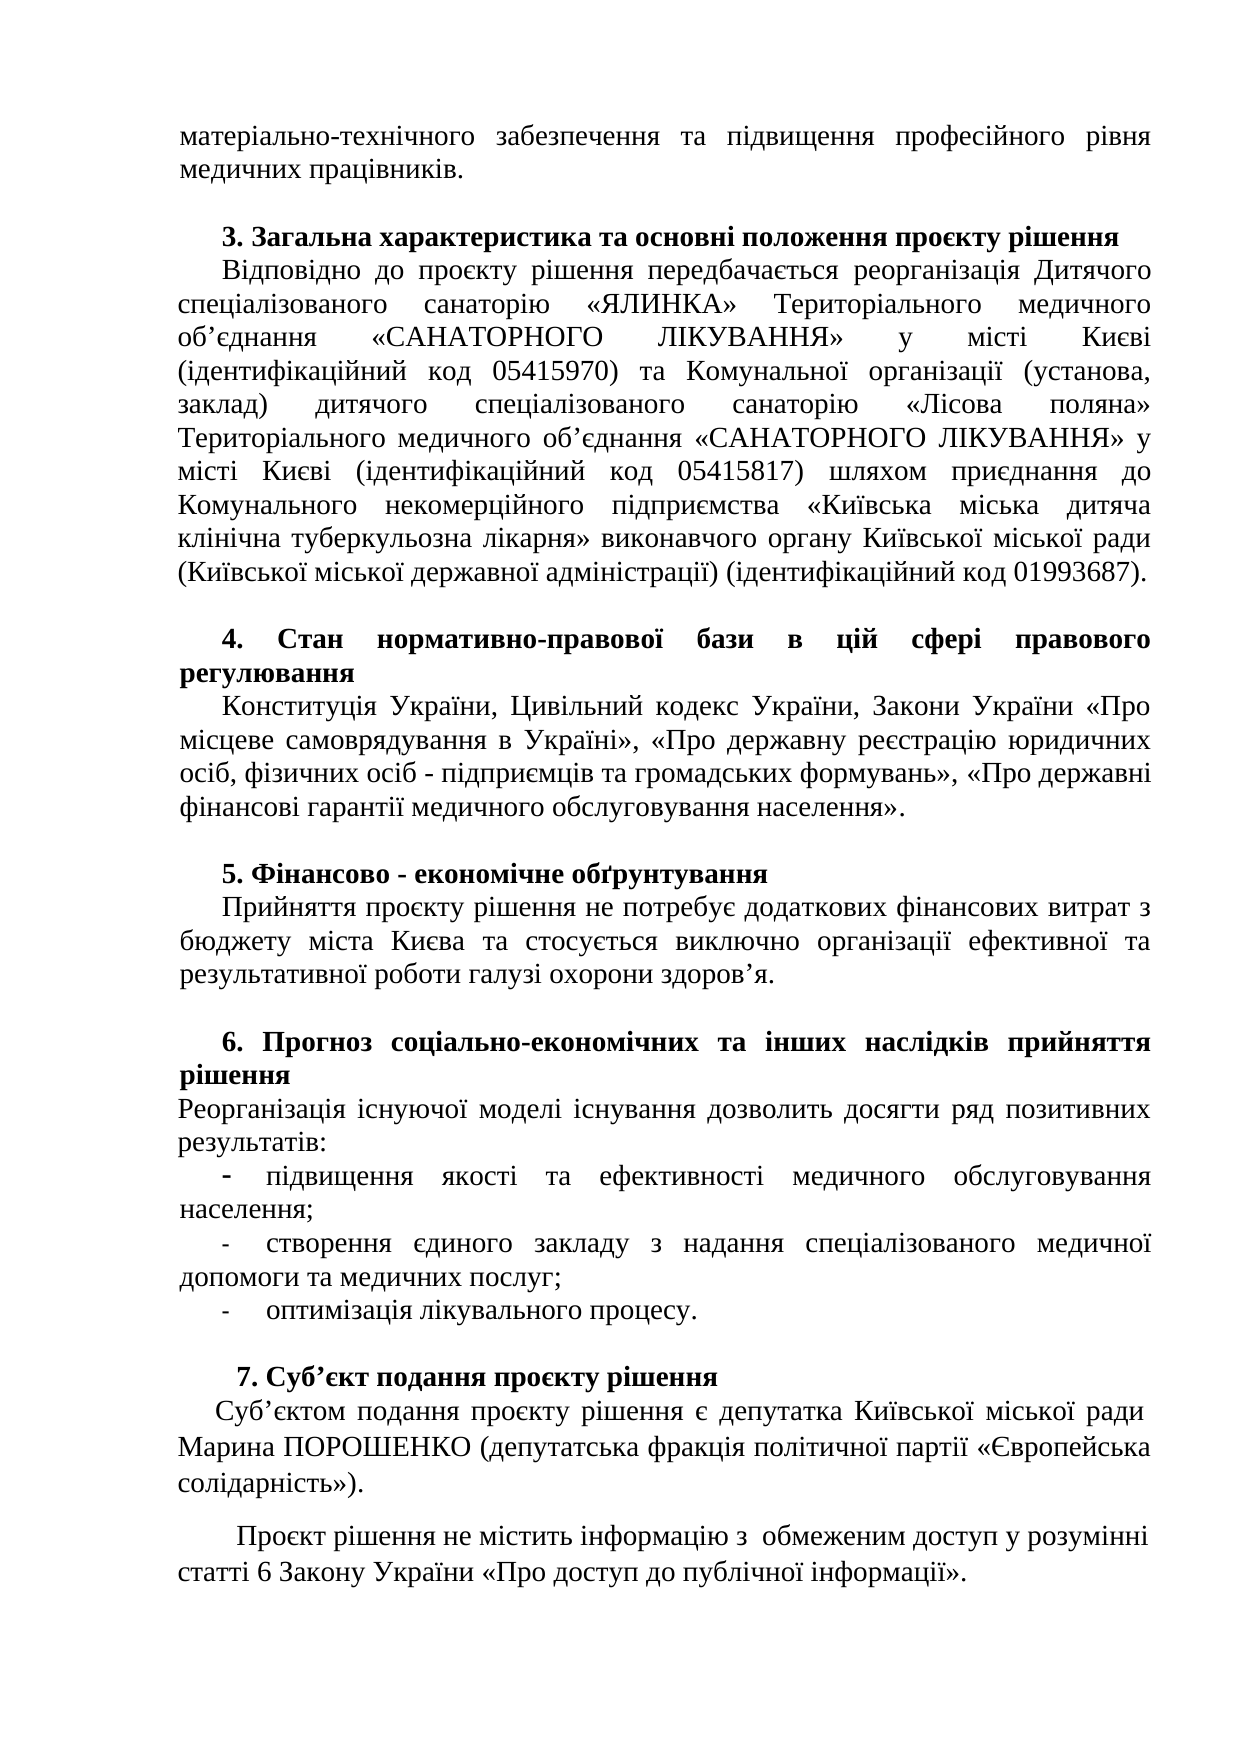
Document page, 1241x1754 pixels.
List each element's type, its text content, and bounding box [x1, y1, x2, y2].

list оптимізація лікувального процесу. [179, 1292, 1152, 1326]
text 5. Фінансово - економічне обґрунтування [179, 856, 1152, 889]
text Прийняття проєкту рішення не потребує додаткових фінансових витрат з бюджету міста Києва та стосується виключно організації ефективної та результативної роботи галузі охорони здоров’я. [179, 889, 1152, 990]
text 4. Стан нормативно-правової бази в цій сфері правового регулювання [179, 621, 1152, 688]
text Проєкт рішення не містить інформацію з обмеженим доступ у розумінні статті 6 Закону України «Про доступ до публічної інформації». [177, 1518, 1152, 1588]
text Конституція України, Цивільний кодекс України, Закони України «Про місцеве самоврядування в Україні», «Про державну реєстрацію юридичних осіб, фізичних осіб - підприємців та громадських формувань», «Про державні фінансові гарантії медичного обслуговування населення». [179, 688, 1152, 822]
list 7. Суб’єкт подання проєкту рішення [236, 1359, 1152, 1393]
list створення єдиного закладу з надання спеціалізованого медичної допомоги та медичних послуг; [179, 1225, 1152, 1292]
text 6. Прогноз соціально-економічних та інших наслідків прийняття рішення [179, 1024, 1152, 1091]
text Реорганізація існуючої моделі існування дозволить досягти ряд позитивних результатів: [177, 1091, 1152, 1158]
list підвищення якості та ефективності медичного обслуговування населення; [179, 1158, 1152, 1225]
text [179, 118, 1152, 185]
text Відповідно до проєкту рішення передбачається реорганізація Дитячого спеціалізованого санаторію «ЯЛИНКА» Територіального медичного об’єднання «САНАТОРНОГО ЛІКУВАННЯ» у місті Києві (ідентифікаційний код 05415970) та Комунальної організації (установа, заклад) дитячого спеціалізованого санаторію «Лісова поляна» Територіального медичного об’єднання «САНАТОРНОГО ЛІКУВАННЯ» у місті Києві (ідентифікаційний код 05415817) шляхом приєднання до Комунального некомерційного підприємства «Київська міська дитяча клінічна туберкульозна лікарня» виконавчого органу Київської міської ради (Київської міської державної адміністрації) (ідентифікаційний код 01993687). [177, 252, 1152, 588]
text 3. Загальна характеристика та основні положення проєкту рішення [179, 219, 1152, 252]
text Суб’єктом подання проєкту рішення є депутатка Київської міської ради Марина ПОРОШЕНКО (депутатська фракція політичної партії «Європейська солідарність»). [177, 1393, 1152, 1499]
